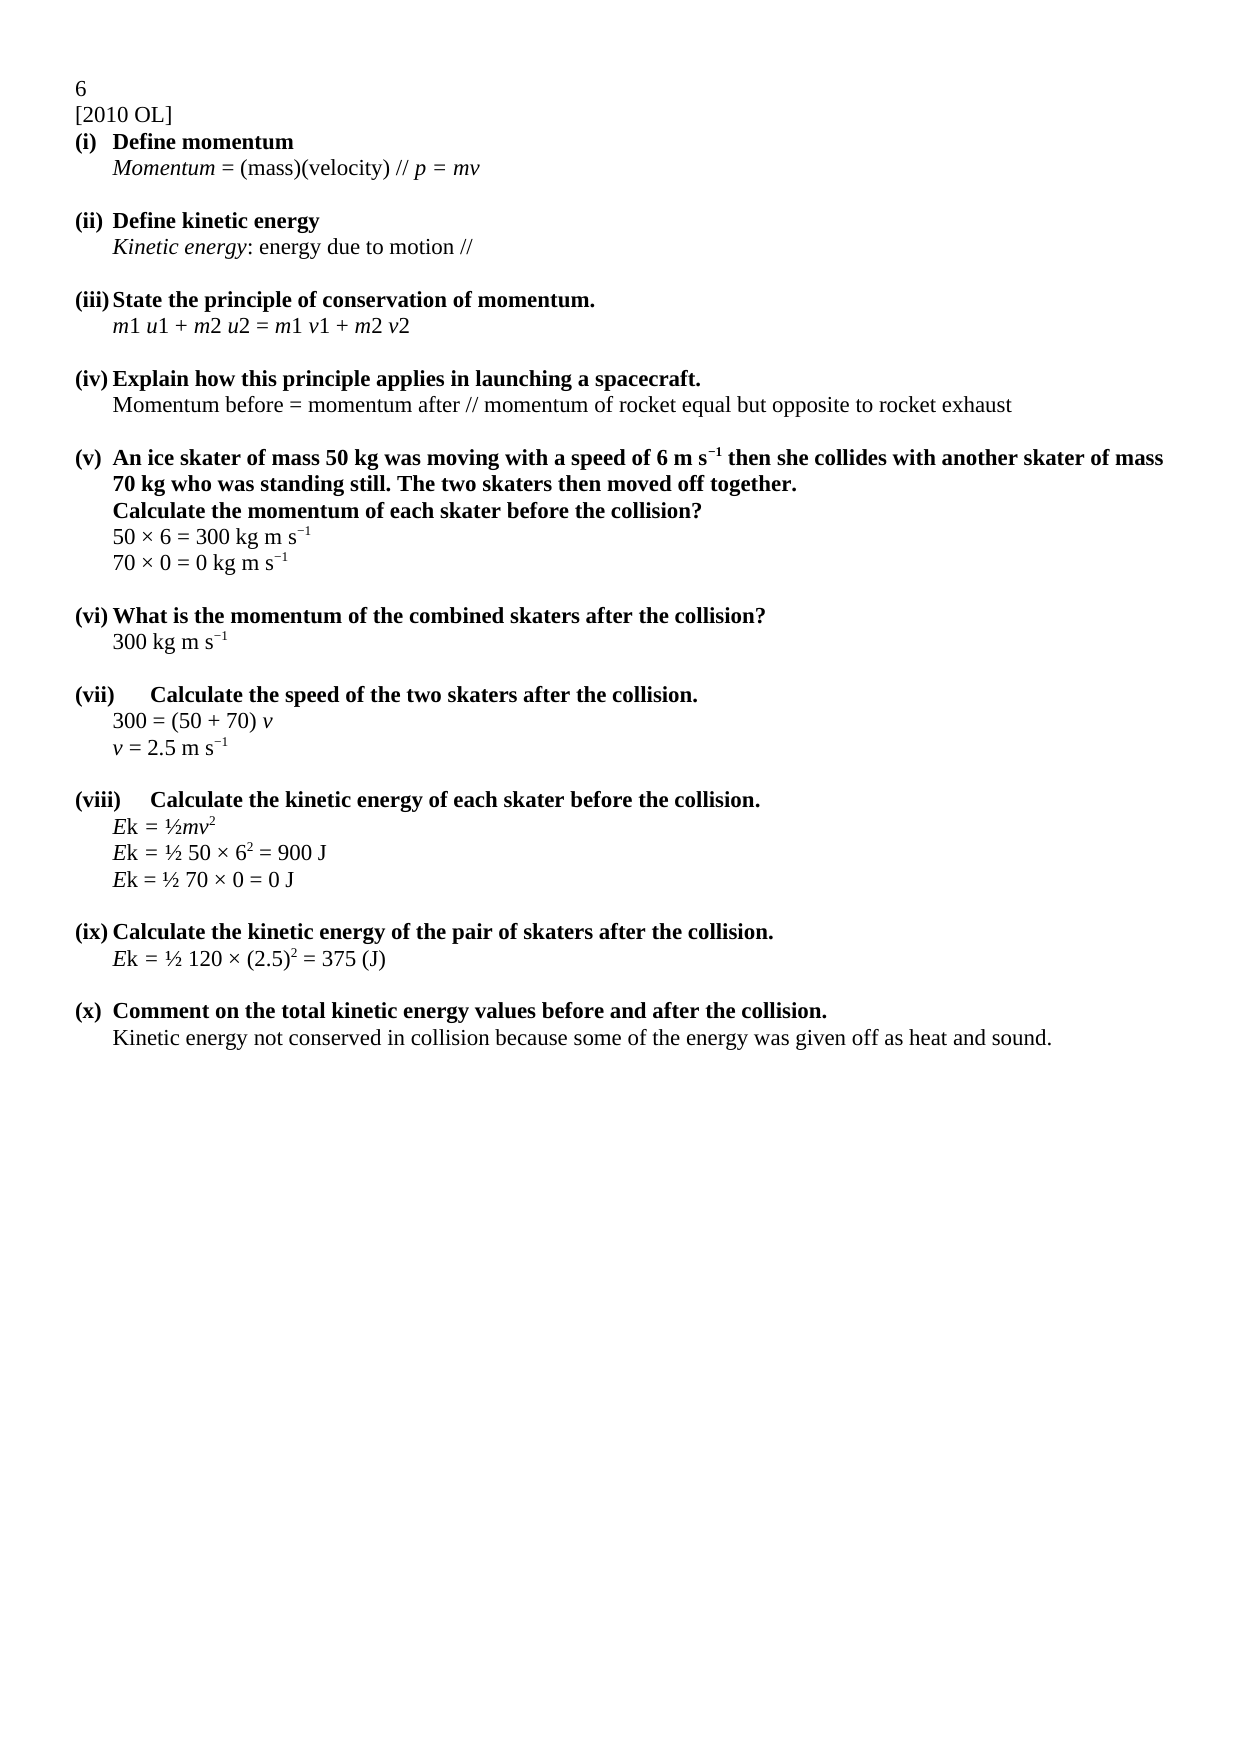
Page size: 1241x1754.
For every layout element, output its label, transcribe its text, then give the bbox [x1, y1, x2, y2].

list An ice skater of mass 50 kg was moving with a speed of 6 m s−1 then she collides with another skater of mass 70 kg who was standing still. The two skaters then moved off together. [75, 444, 1165, 497]
text Kinetic energy not conserved in collision because some of the energy was given off as heat and sound. [112, 1024, 1165, 1050]
list Define momentum [75, 128, 1165, 154]
text Ek = ½mv2 [112, 813, 1165, 839]
list Calculate the kinetic energy of the pair of skaters after the collision. [75, 918, 1165, 945]
text 6 [75, 75, 1165, 101]
text Ek = ½ 120 × (2.5)2 = 375 (J) [112, 945, 1165, 971]
text 70 × 0 = 0 kg m s−1 [112, 549, 1165, 576]
text m1 u1 + m2 u2 = m1 v1 + m2 v2 [112, 312, 1165, 338]
text Ek = ½ 50 × 62 = 900 J [112, 839, 1165, 866]
text [2010 OL] [75, 101, 1165, 128]
list State the principle of conservation of momentum. [75, 286, 1165, 312]
list Define kinetic energy [75, 207, 1165, 233]
list Calculate the speed of the two skaters after the collision. [75, 681, 1165, 707]
list Calculate the kinetic energy of each skater before the collision. [75, 787, 1165, 813]
text Ek = ½ 70 × 0 = 0 J [112, 866, 1165, 892]
text 300 = (50 + 70) v [112, 707, 1165, 734]
text 50 × 6 = 300 kg m s−1 [112, 523, 1165, 549]
list Explain how this principle applies in launching a spacecraft. [75, 365, 1165, 391]
text Calculate the momentum of each skater before the collision? [112, 497, 1165, 523]
text 300 kg m s−1 [112, 628, 1165, 655]
list Comment on the total kinetic energy values before and after the collision. [75, 997, 1165, 1024]
text Kinetic energy: energy due to motion // [112, 233, 1165, 259]
text Momentum = (mass)(velocity) // p = mv [112, 154, 1165, 180]
list What is the momentum of the combined skaters after the collision? [75, 602, 1165, 628]
text Momentum before = momentum after // momentum of rocket equal but opposite to rocket exhaust [112, 391, 1165, 418]
text v = 2.5 m s−1 [112, 734, 1165, 760]
